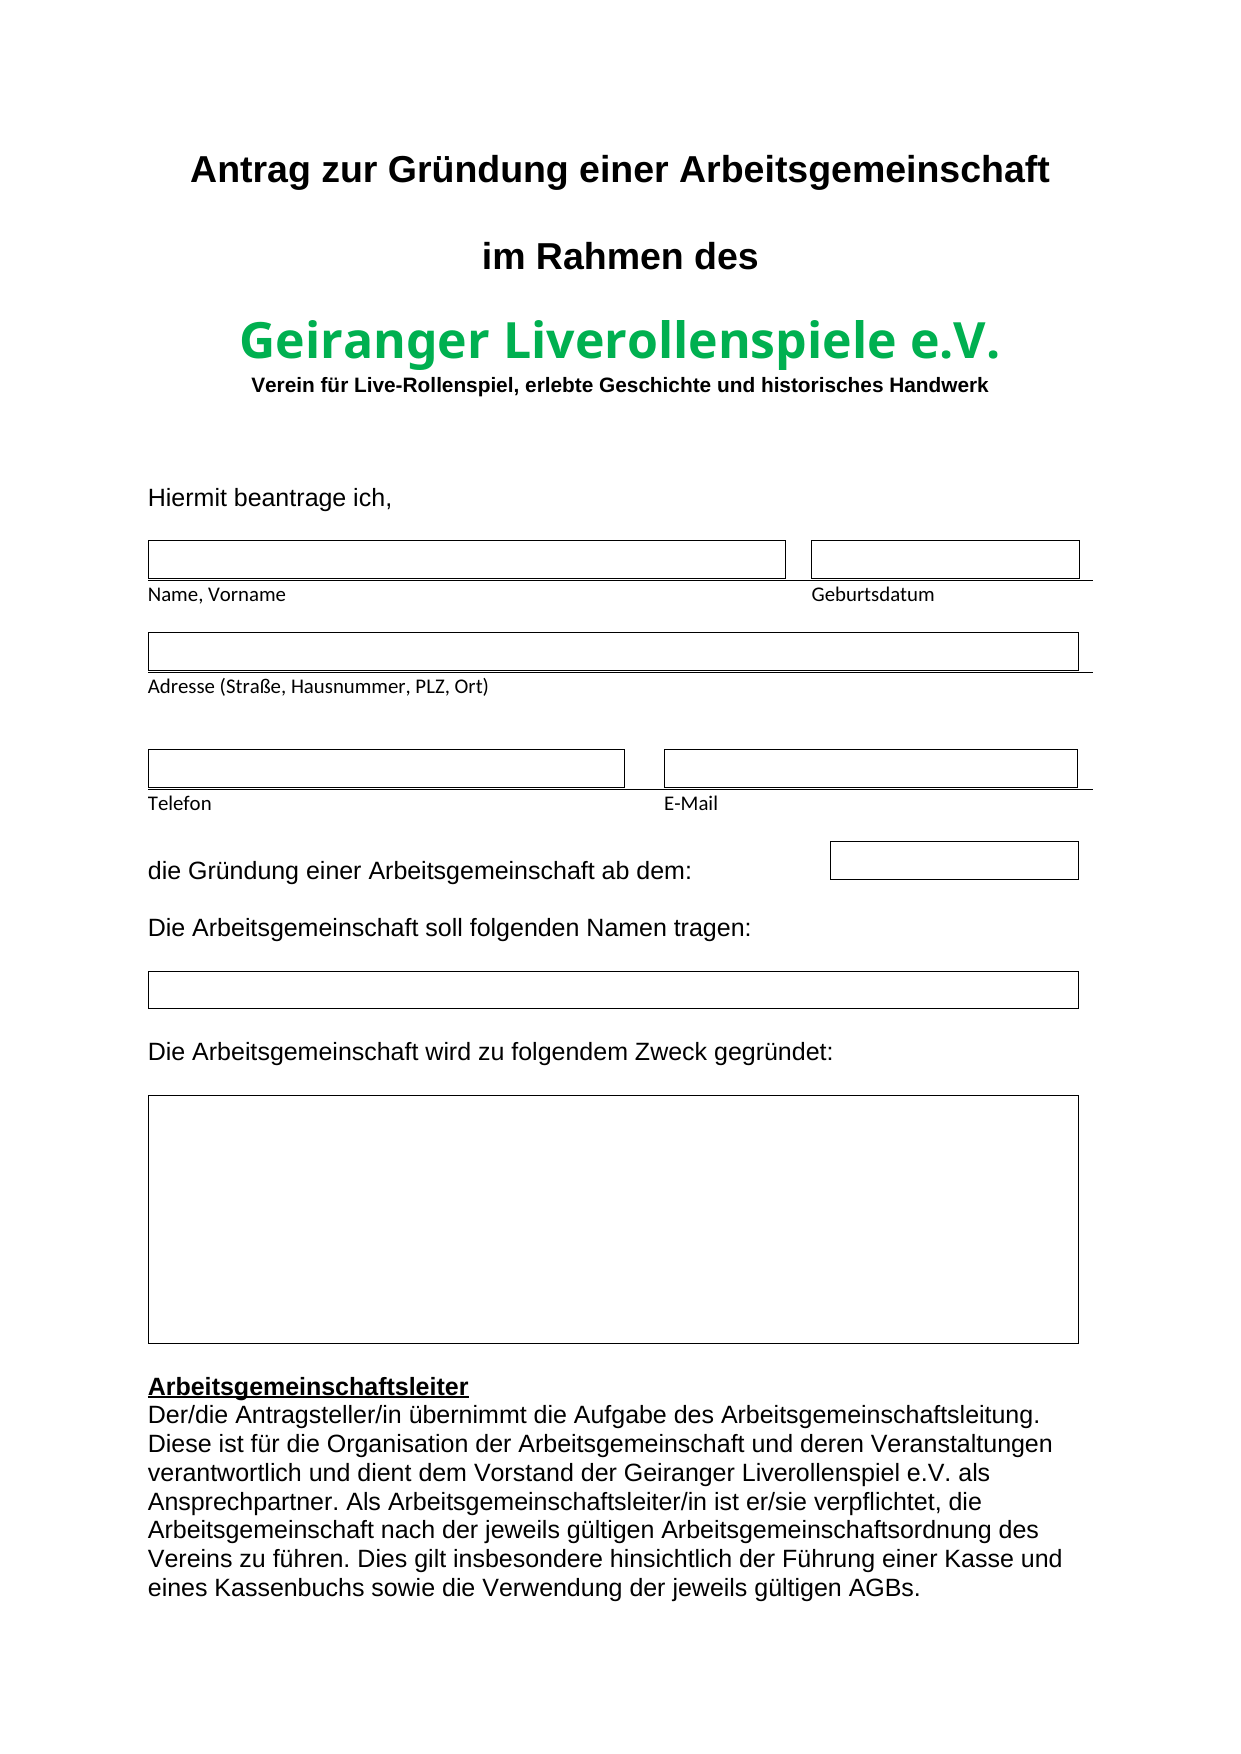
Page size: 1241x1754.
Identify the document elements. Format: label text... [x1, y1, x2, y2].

text Arbeitsgemeinschaftsleiter [148, 1371, 1093, 1400]
text Antrag zur Gründung einer Arbeitsgemeinschaft [148, 148, 1093, 191]
text Name, Vorname Geburtsdatum [148, 581, 1093, 607]
text Die Arbeitsgemeinschaft soll folgenden Namen tragen: [148, 913, 1093, 942]
text Adresse (Straße, Hausnummer, PLZ, Ort) [148, 673, 1093, 698]
text Telefon E-Mail [148, 790, 1093, 816]
text Hiermit beantrage ich, [148, 483, 1093, 512]
text Geiranger Liverollenspiele e.V. [148, 305, 1093, 373]
text Der/die Antragsteller/in übernimmt die Aufgabe des Arbeitsgemeinschaftsleitung. Diese ist für die Organisation der Arbeitsgemeinschaft und deren Veranstaltungen verantwortlich und dient dem Vorstand der Geiranger Liverollenspiel e.V. als Ansprechpartner. Als Arbeitsgemeinschaftsleiter/in ist er/sie verpflichtet, die Arbeitsgemeinschaft nach der jeweils gültigen Arbeitsgemeinschaftsordnung des Vereins zu führen. Dies gilt insbesondere hinsichtlich der Führung einer Kasse und eines Kassenbuchs sowie die Verwendung der jeweils gültigen AGBs. [148, 1400, 1093, 1601]
text die Gründung einer Arbeitsgemeinschaft ab dem: [148, 841, 1093, 884]
text Verein für Live-Rollenspiel, erlebte Geschichte und historisches Handwerk [148, 373, 1093, 397]
text Die Arbeitsgemeinschaft wird zu folgendem Zweck gegründet: [148, 1037, 1093, 1066]
text im Rahmen des [148, 191, 1093, 305]
